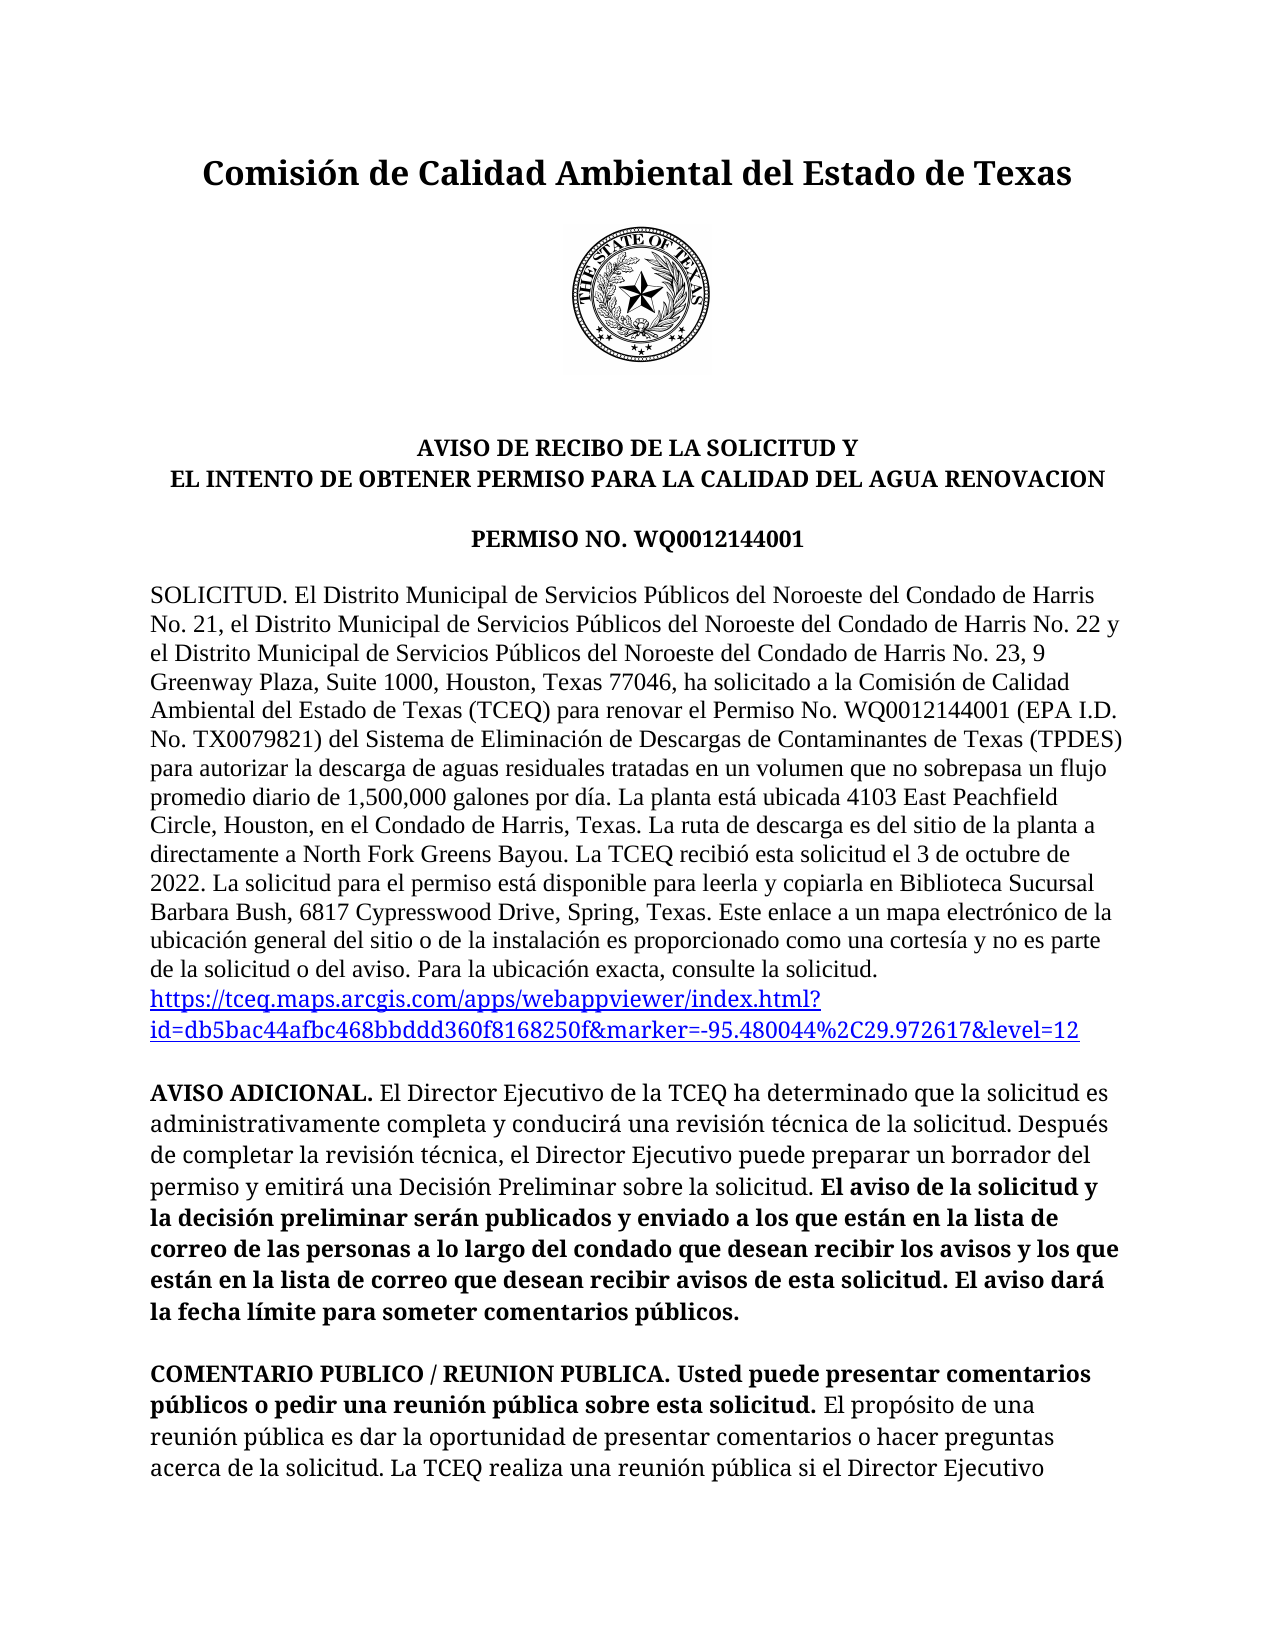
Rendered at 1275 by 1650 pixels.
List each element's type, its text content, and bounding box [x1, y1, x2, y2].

text Comisión de Calidad Ambiental del Estado de Texas [150, 150, 1125, 195]
text PERMISO NO. WQ0012144001 [150, 523, 1125, 554]
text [150, 1358, 1125, 1483]
text AVISO DE RECIBO DE LA SOLICITUD Y [150, 432, 1125, 463]
text EL INTENTO DE OBTENER PERMISO PARA LA CALIDAD DEL AGUA RENOVACION [150, 463, 1125, 494]
text AVISO ADICIONAL. El Director Ejecutivo de la TCEQ ha determinado que la solicitud es administrativamente completa y conducirá una revisión técnica de la solicitud. Después de completar la revisión técnica, el Director Ejecutivo puede preparar un borrador del permiso y emitirá una Decisión Preliminar sobre la solicitud. El aviso de la solicitud y la decisión preliminar serán publicados y enviado a los que están en la lista de correo de las personas a lo largo del condado que desean recibir los avisos y los que están en la lista de correo que desean recibir avisos de esta solicitud. El aviso dará la fecha límite para someter comentarios públicos. [150, 1077, 1125, 1327]
